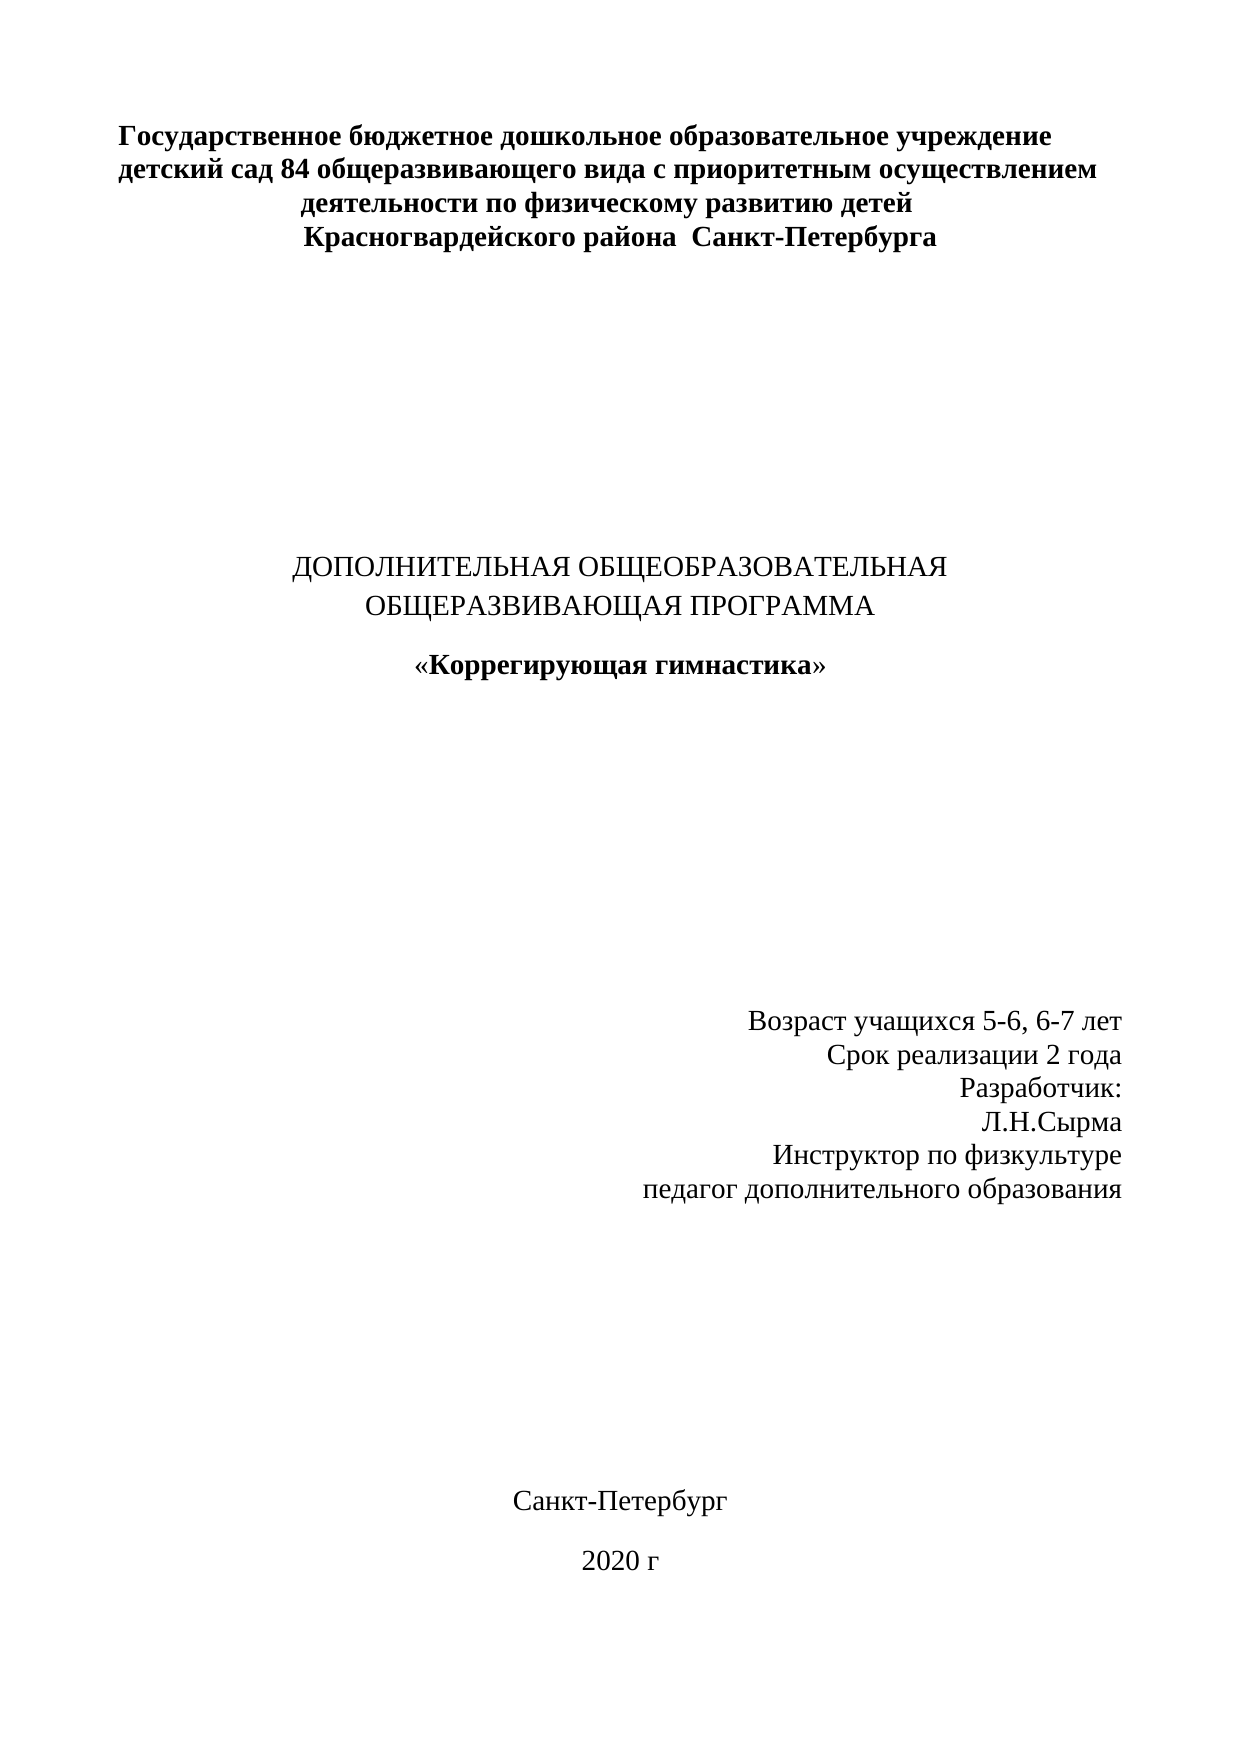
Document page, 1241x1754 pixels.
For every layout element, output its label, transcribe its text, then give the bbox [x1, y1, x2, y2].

text Санкт-Петербург [118, 1483, 1122, 1517]
text Возраст учащихся 5-6, 6-7 лет [118, 1003, 1122, 1037]
text Срок реализации 2 года [118, 1037, 1122, 1070]
text «Коррегирующая гимнастика» [118, 647, 1122, 681]
text Разработчик: [118, 1070, 1122, 1104]
text ДОПОЛНИТЕЛЬНАЯ ОБЩЕОБРАЗОВАТЕЛЬНАЯ ОБЩЕРАЗВИВАЮЩАЯ ПРОГРАММА [118, 549, 1122, 621]
text Государственное бюджетное дошкольное образовательное учреждение детский сад 84 общеразвивающего вида с приоритетным осуществлением [118, 118, 1122, 185]
text Л.Н.Сырма [118, 1104, 1122, 1137]
text деятельности по физическому развитию детей [118, 185, 1122, 219]
text Инструктор по физкультуре [118, 1137, 1122, 1171]
text педагог дополнительного образования [118, 1171, 1122, 1204]
text Красногвардейского района Санкт-Петербурга [118, 219, 1122, 252]
